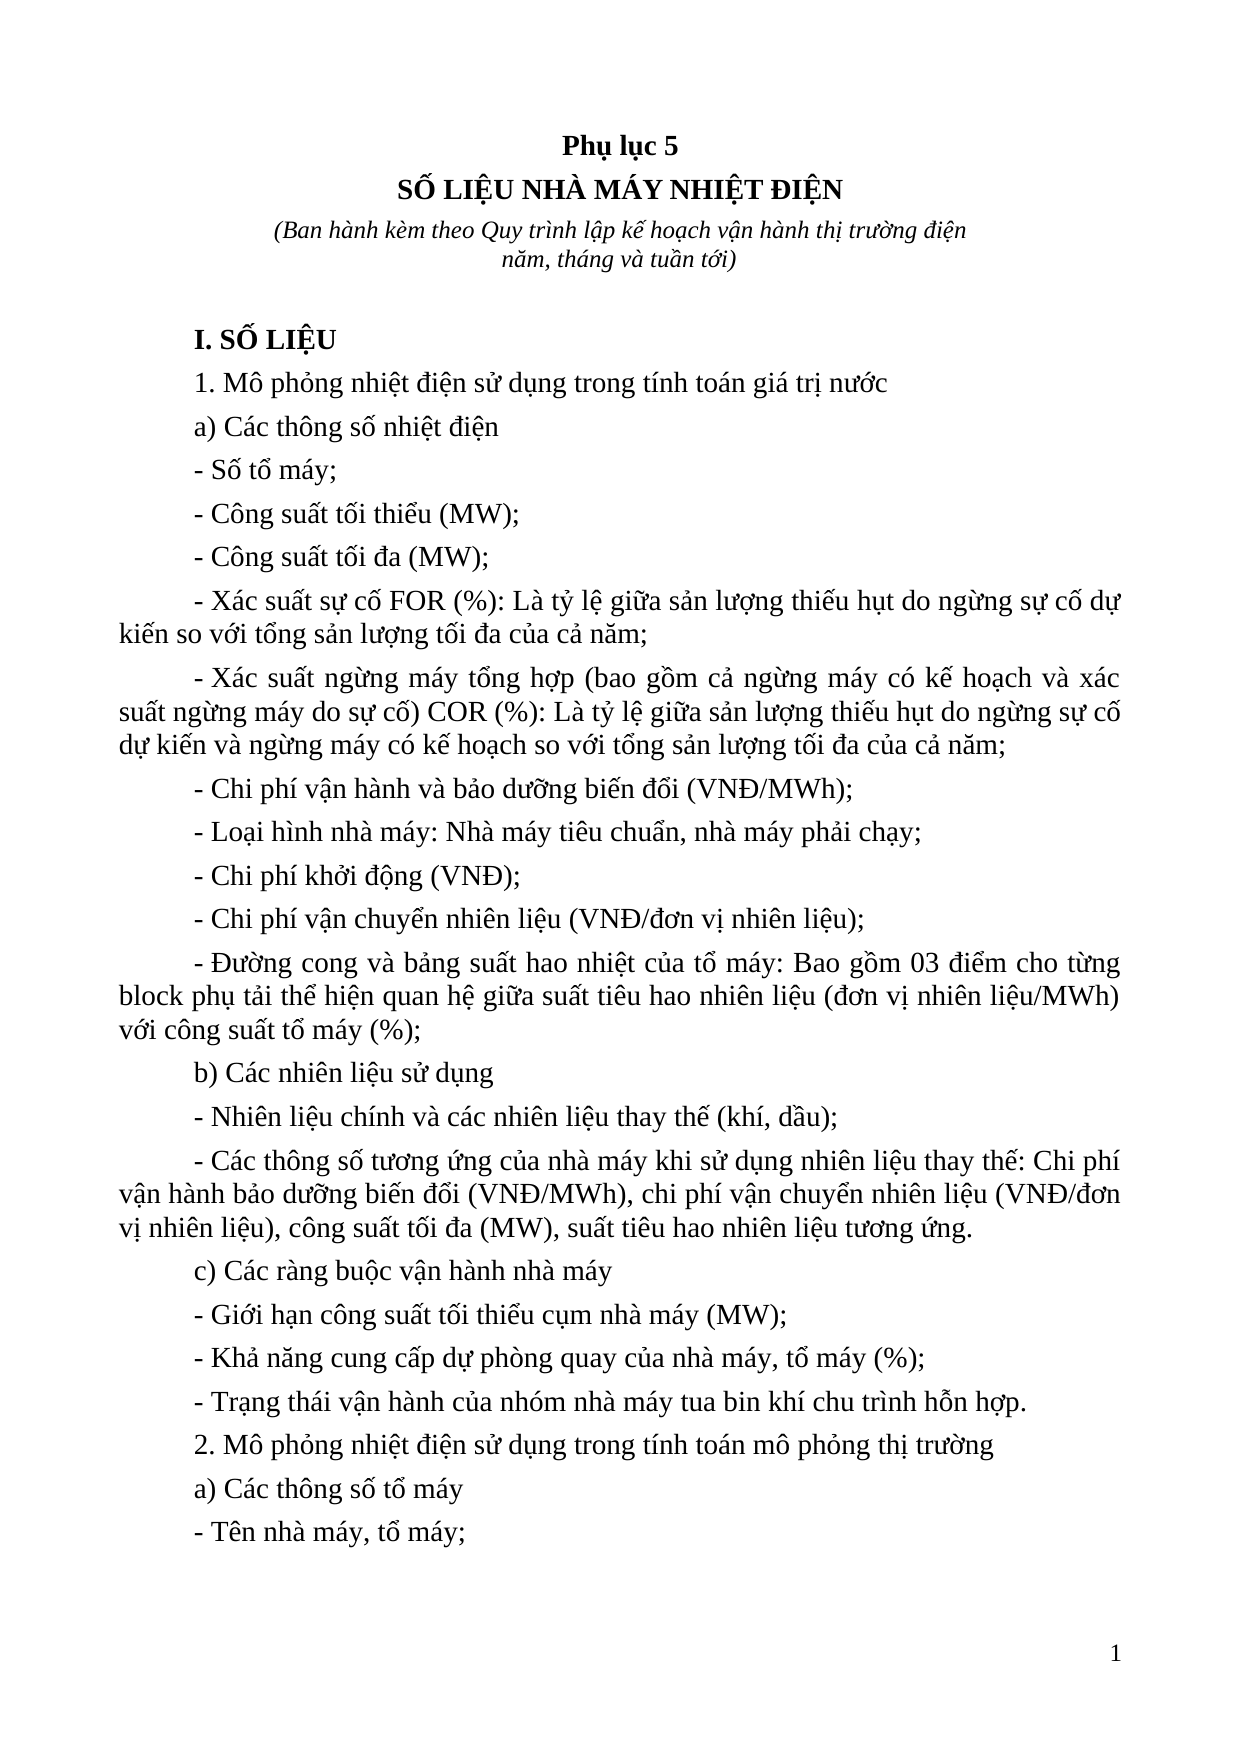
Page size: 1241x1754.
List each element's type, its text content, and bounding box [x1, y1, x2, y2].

subtitle Các nhiên liệu sử dụng [118, 1056, 1122, 1089]
text I. SỐ LIỆU [118, 322, 1122, 355]
subtitle Chi phí vận chuyển nhiên liệu (VNĐ/đơn vị nhiên liệu); [118, 901, 1122, 935]
text (Ban hành kèm theo Quy trình lập kế hoạch vận hành thị trường điện [118, 216, 1122, 244]
subtitle Số tổ máy; [118, 452, 1122, 486]
subtitle Các thông số nhiệt điện [118, 409, 1122, 442]
subtitle Đường cong và bảng suất hao nhiệt của tổ máy: Bao gồm 03 điểm cho từng block phụ tải thể hiện quan hệ giữa suất tiêu hao nhiên liệu (đơn vị nhiên liệu/MWh) với công suất tổ máy (%); [118, 945, 1122, 1046]
subtitle Loại hình nhà máy: Nhà máy tiêu chuẩn, nhà máy phải chạy; [118, 814, 1122, 848]
subtitle Tên nhà máy, tổ máy; [118, 1514, 1122, 1548]
subtitle Giới hạn công suất tối thiểu cụm nhà máy (MW); [118, 1297, 1122, 1330]
subtitle Công suất tối đa (MW); [118, 539, 1122, 573]
subtitle Chi phí khởi động (VNĐ); [118, 858, 1122, 891]
title SỐ LIỆU NHÀ MÁY NHIỆT ĐIỆN [118, 172, 1122, 206]
subtitle Các thông số tổ máy [118, 1471, 1122, 1504]
subtitle Mô phỏng nhiệt điện sử dụng trong tính toán mô phỏng thị trường [118, 1427, 1122, 1461]
subtitle Trạng thái vận hành của nhóm nhà máy tua bin khí chu trình hỗn hợp. [118, 1384, 1122, 1417]
subtitle Chi phí vận hành và bảo dưỡng biến đổi (VNĐ/MWh); [118, 771, 1122, 804]
subtitle Công suất tối thiểu (MW); [118, 496, 1122, 529]
subtitle Khả năng cung cấp dự phòng quay của nhà máy, tổ máy (%); [118, 1340, 1122, 1374]
text năm, tháng và tuần tới) [118, 244, 1122, 273]
subtitle Xác suất ngừng máy tổng hợp (bao gồm cả ngừng máy có kế hoạch và xác suất ngừng máy do sự cố) COR (%): Là tỷ lệ giữa sản lượng thiếu hụt do ngừng sự cố dự kiến và ngừng máy có kế hoạch so với tổng sản lượng tối đa của cả năm; [118, 660, 1122, 761]
subtitle Mô phỏng nhiệt điện sử dụng trong tính toán giá trị nước [118, 365, 1122, 399]
subtitle Xác suất sự cố FOR (%): Là tỷ lệ giữa sản lượng thiếu hụt do ngừng sự cố dự kiến so với tổng sản lượng tối đa của cả năm; [118, 583, 1122, 650]
subtitle Các thông số tương ứng của nhà máy khi sử dụng nhiên liệu thay thế: Chi phí vận hành bảo dưỡng biến đổi (VNĐ/MWh), chi phí vận chuyển nhiên liệu (VNĐ/đơn vị nhiên liệu), công suất tối đa (MW), suất tiêu hao nhiên liệu tương ứng. [118, 1143, 1122, 1243]
subtitle Nhiên liệu chính và các nhiên liệu thay thế (khí, dầu); [118, 1099, 1122, 1133]
subtitle Các ràng buộc vận hành nhà máy [118, 1253, 1122, 1287]
